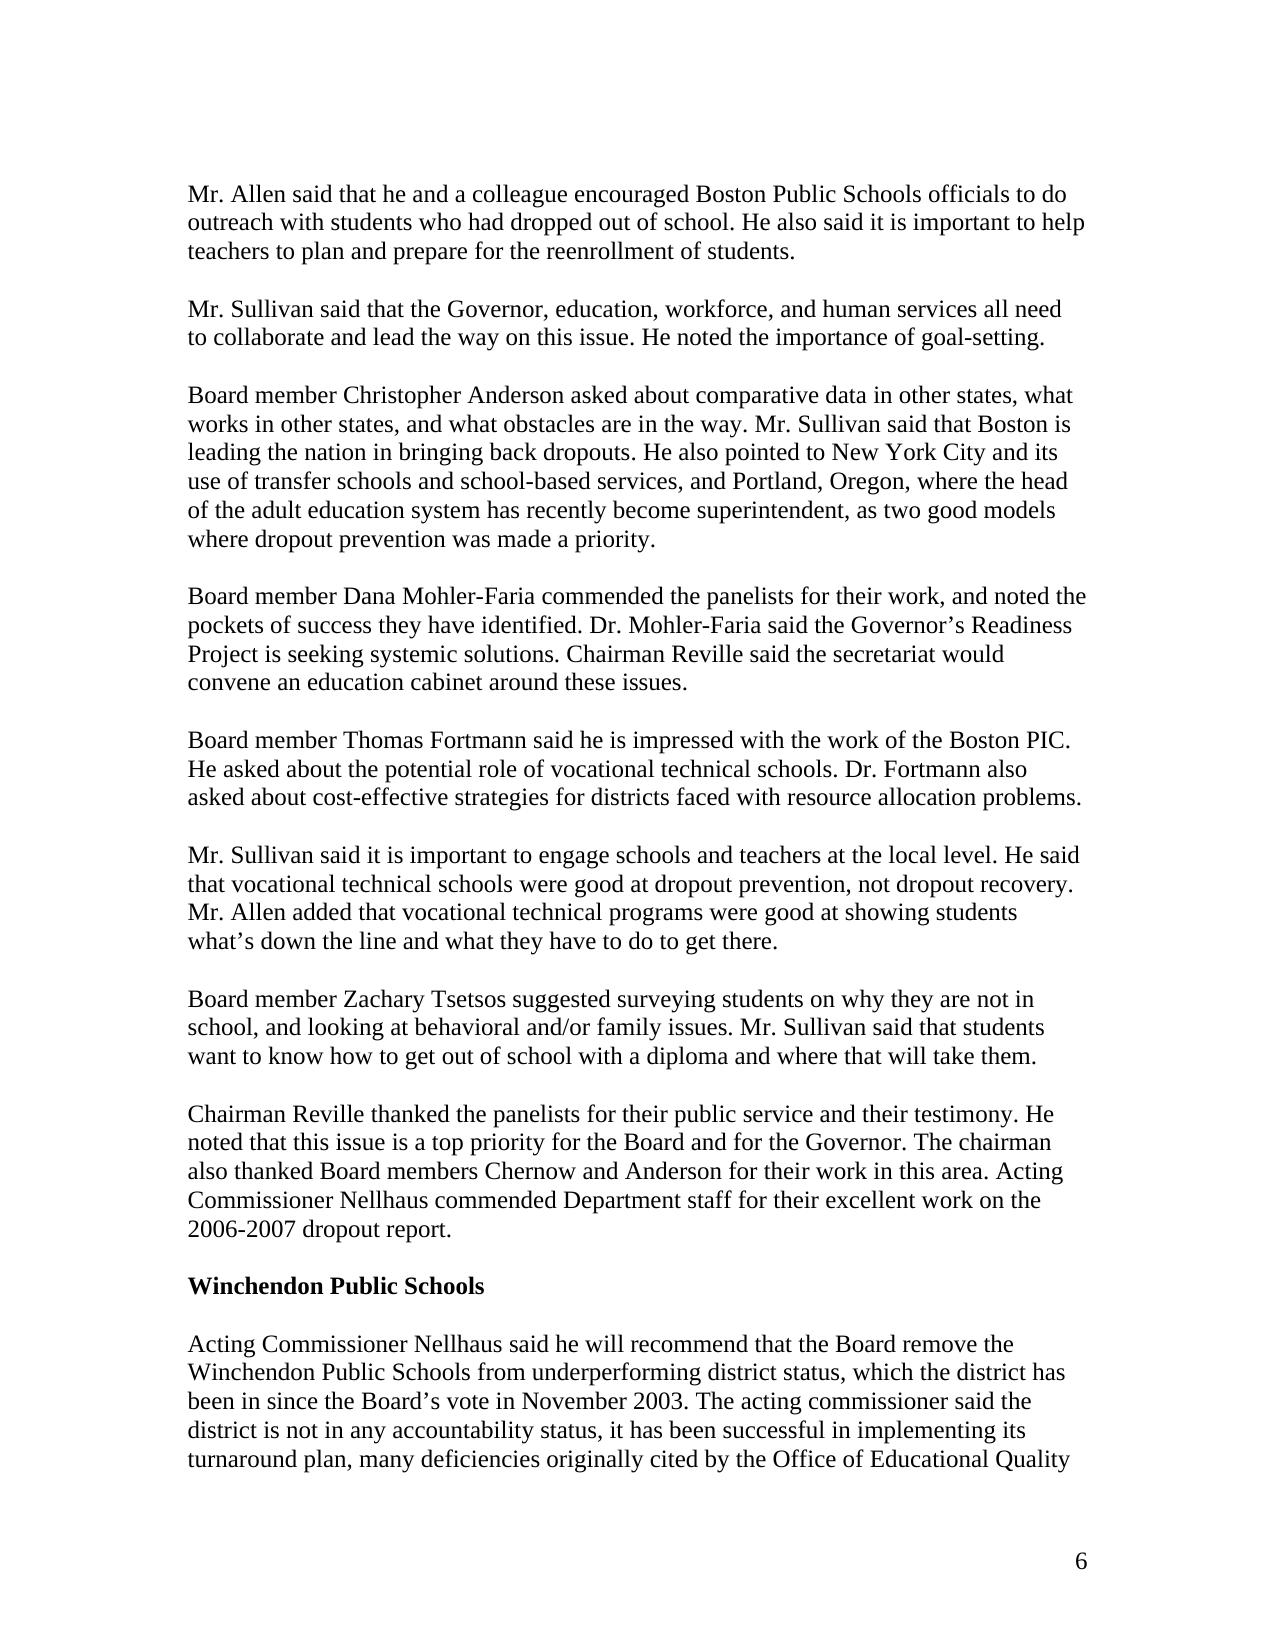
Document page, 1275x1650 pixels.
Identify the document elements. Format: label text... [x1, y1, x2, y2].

text Mr. Allen said that he and a colleague encouraged Boston Public Schools officials to do outreach with students who had dropped out of school. He also said it is important to help teachers to plan and prepare for the reenrollment of students. [187, 179, 1087, 265]
text Board member Thomas Fortmann said he is impressed with the work of the Boston PIC. He asked about the potential role of vocational technical schools. Dr. Fortmann also asked about cost-effective strategies for districts faced with resource allocation problems. [187, 725, 1087, 811]
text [187, 1329, 1087, 1472]
text Board member Zachary Tsetsos suggested surveying students on why they are not in school, and looking at behavioral and/or family issues. Mr. Sullivan said that students want to know how to get out of school with a diploma and where that will take them. [187, 984, 1087, 1070]
text Mr. Sullivan said that the Governor, education, workforce, and human services all need to collaborate and lead the way on this issue. He noted the importance of goal-setting. [187, 294, 1087, 351]
subtitle Winchendon Public Schools [187, 1271, 1087, 1300]
text Mr. Sullivan said it is important to engage schools and teachers at the local level. He said that vocational technical schools were good at dropout prevention, not dropout recovery. Mr. Allen added that vocational technical programs were good at showing students what’s down the line and what they have to do to get there. [187, 840, 1087, 955]
text Board member Christopher Anderson asked about comparative data in other states, what works in other states, and what obstacles are in the way. Mr. Sullivan said that is leading the nation in bringing back dropouts. He also pointed to and its use of transfer schools and school-based services, and , where the head of the adult education system has recently become superintendent, as two good models where dropout prevention was made a priority. [187, 380, 1087, 552]
text Board member Dana Mohler-Faria commended the panelists for their work, and noted the pockets of success they have identified. Dr. Mohler-Faria said the Governor’s Readiness Project is seeking systemic solutions. Chairman Reville said the secretariat would convene an education cabinet around these issues. [187, 581, 1087, 696]
text Chairman Reville thanked the panelists for their public service and their testimony. He noted that this issue is a top priority for the Board and for the Governor. The chairman also thanked Board members Chernow and Anderson for their work in this area. Acting Commissioner Nellhaus commended Department staff for their excellent work on the 2006-2007 dropout report. [187, 1099, 1087, 1242]
